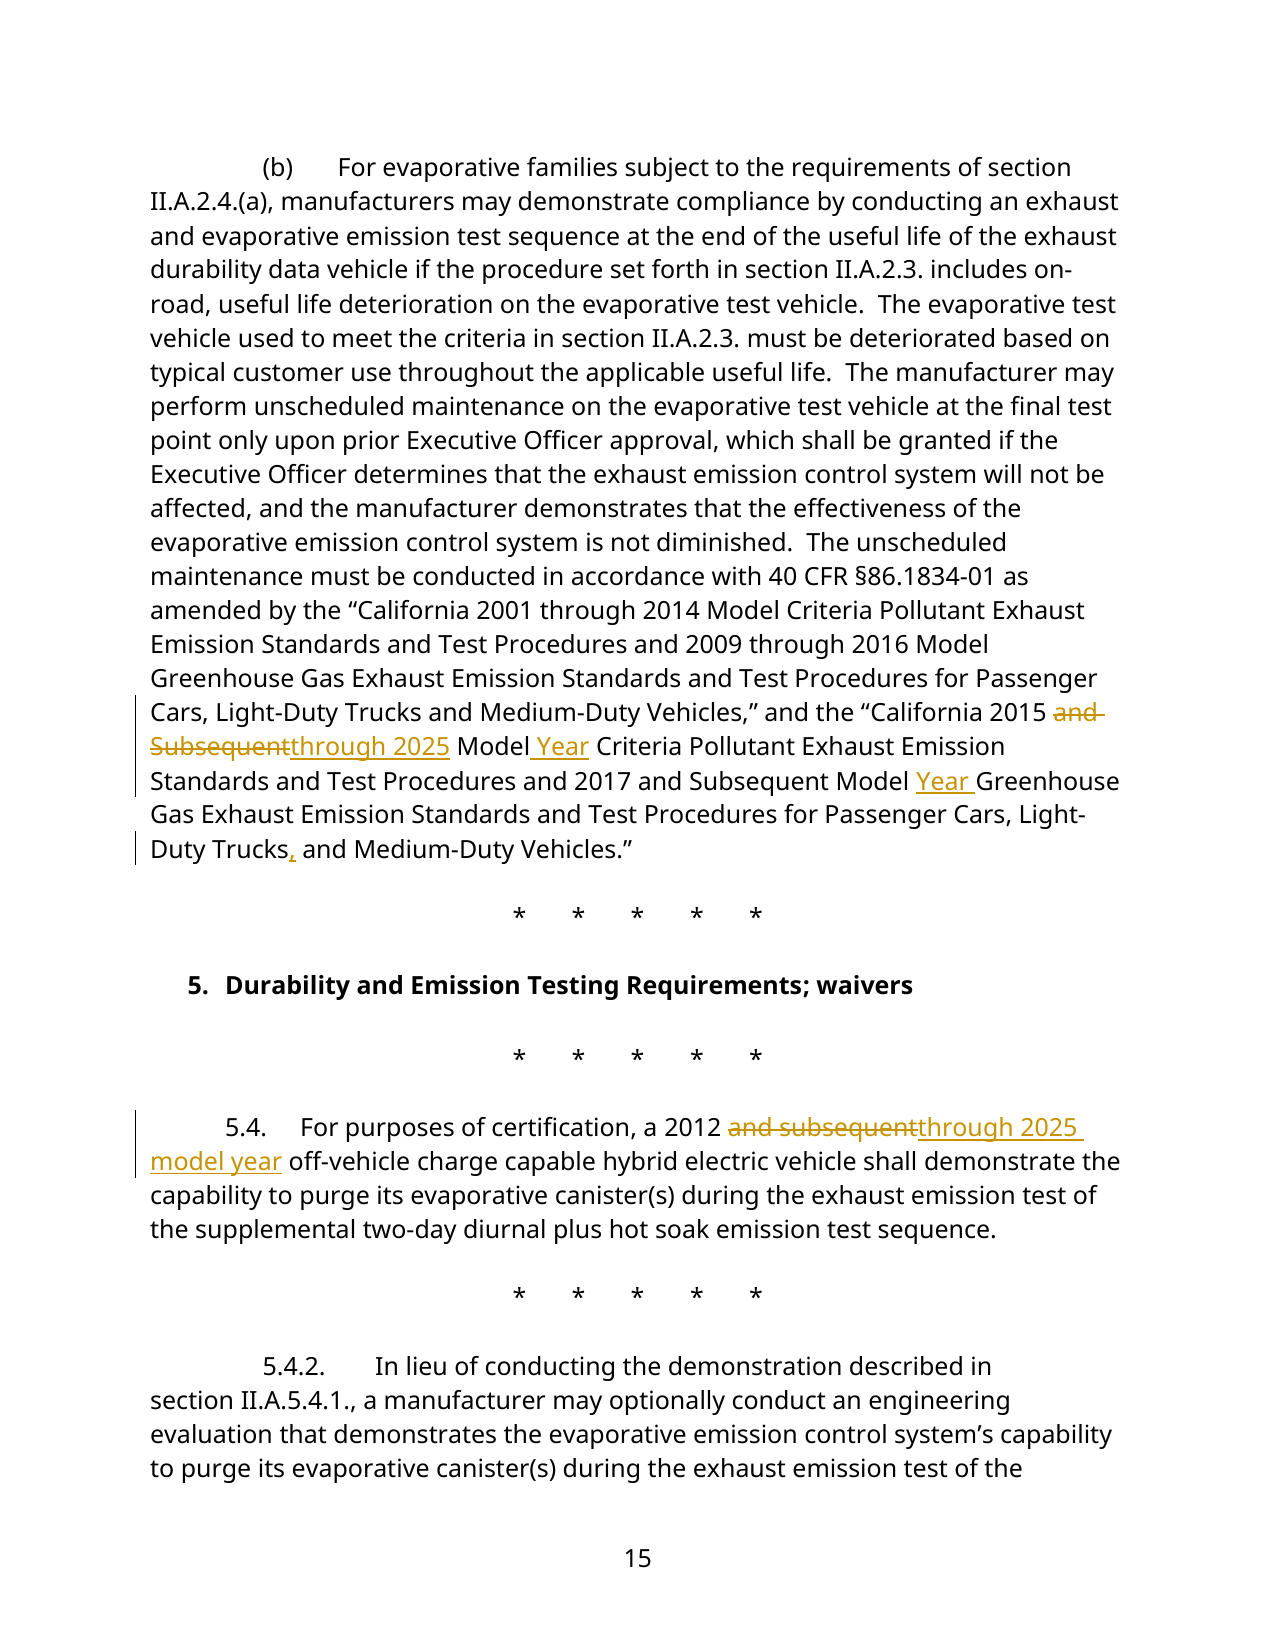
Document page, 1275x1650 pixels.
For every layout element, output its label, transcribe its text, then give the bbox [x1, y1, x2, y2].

subtitle 5. Durability and Emission Testing Requirements ; waivers [150, 967, 1125, 1002]
text * * * * * [150, 899, 1125, 933]
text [150, 1348, 1125, 1484]
text 5.4. For purposes of certification, a 2012 off-vehicle charge capable hybrid electric vehicle shall demonstrate the capability to purge its evaporative canister(s) during the exhaust emission test of the supplemental two-day diurnal plus hot soak emission test sequence. [150, 1110, 1125, 1246]
text * * * * * [150, 1042, 1125, 1076]
text (b) For evaporative families subject to the requirements of section II.A.2.4.(a), manufacturers may demonstrate compliance by conducting an exhaust and evaporative emission test sequence at the end of the useful life of the exhaust durability data vehicle if the procedure set forth in section II.A.2.3. includes on-road, useful life deterioration on the evaporative test vehicle. The evaporative test vehicle used to meet the criteria in section II.A.2.3. must be deteriorated based on typical customer use throughout the applicable useful life. The manufacturer may perform unscheduled maintenance on the evaporative test vehicle at the final test point only upon prior Executive Officer approval, which shall be granted if the Executive Officer determines that the exhaust emission control system will not be affected, and the manufacturer demonstrates that the effectiveness of the evaporative emission control system is not diminished. The unscheduled maintenance must be conducted in accordance with 40 CFR §86.1834-01 as amended by the “California 2001 through 2014 Model Criteria Pollutant Exhaust Emission Standards and Test Procedures and 2009 through 2016 Model Greenhouse Gas Exhaust Emission Standards and Test Procedures for Passenger Cars, Light-Duty Trucks and Medium-Duty Vehicles,” and the “California 2015 Model Criteria Pollutant Exhaust Emission Standards and Test Procedures and 2017 and Subsequent Model Greenhouse Gas Exhaust Emission Standards and Test Procedures for Passenger Cars, Light-Duty Trucks and Medium-Duty Vehicles.” [150, 150, 1125, 865]
text * * * * * [150, 1280, 1125, 1314]
